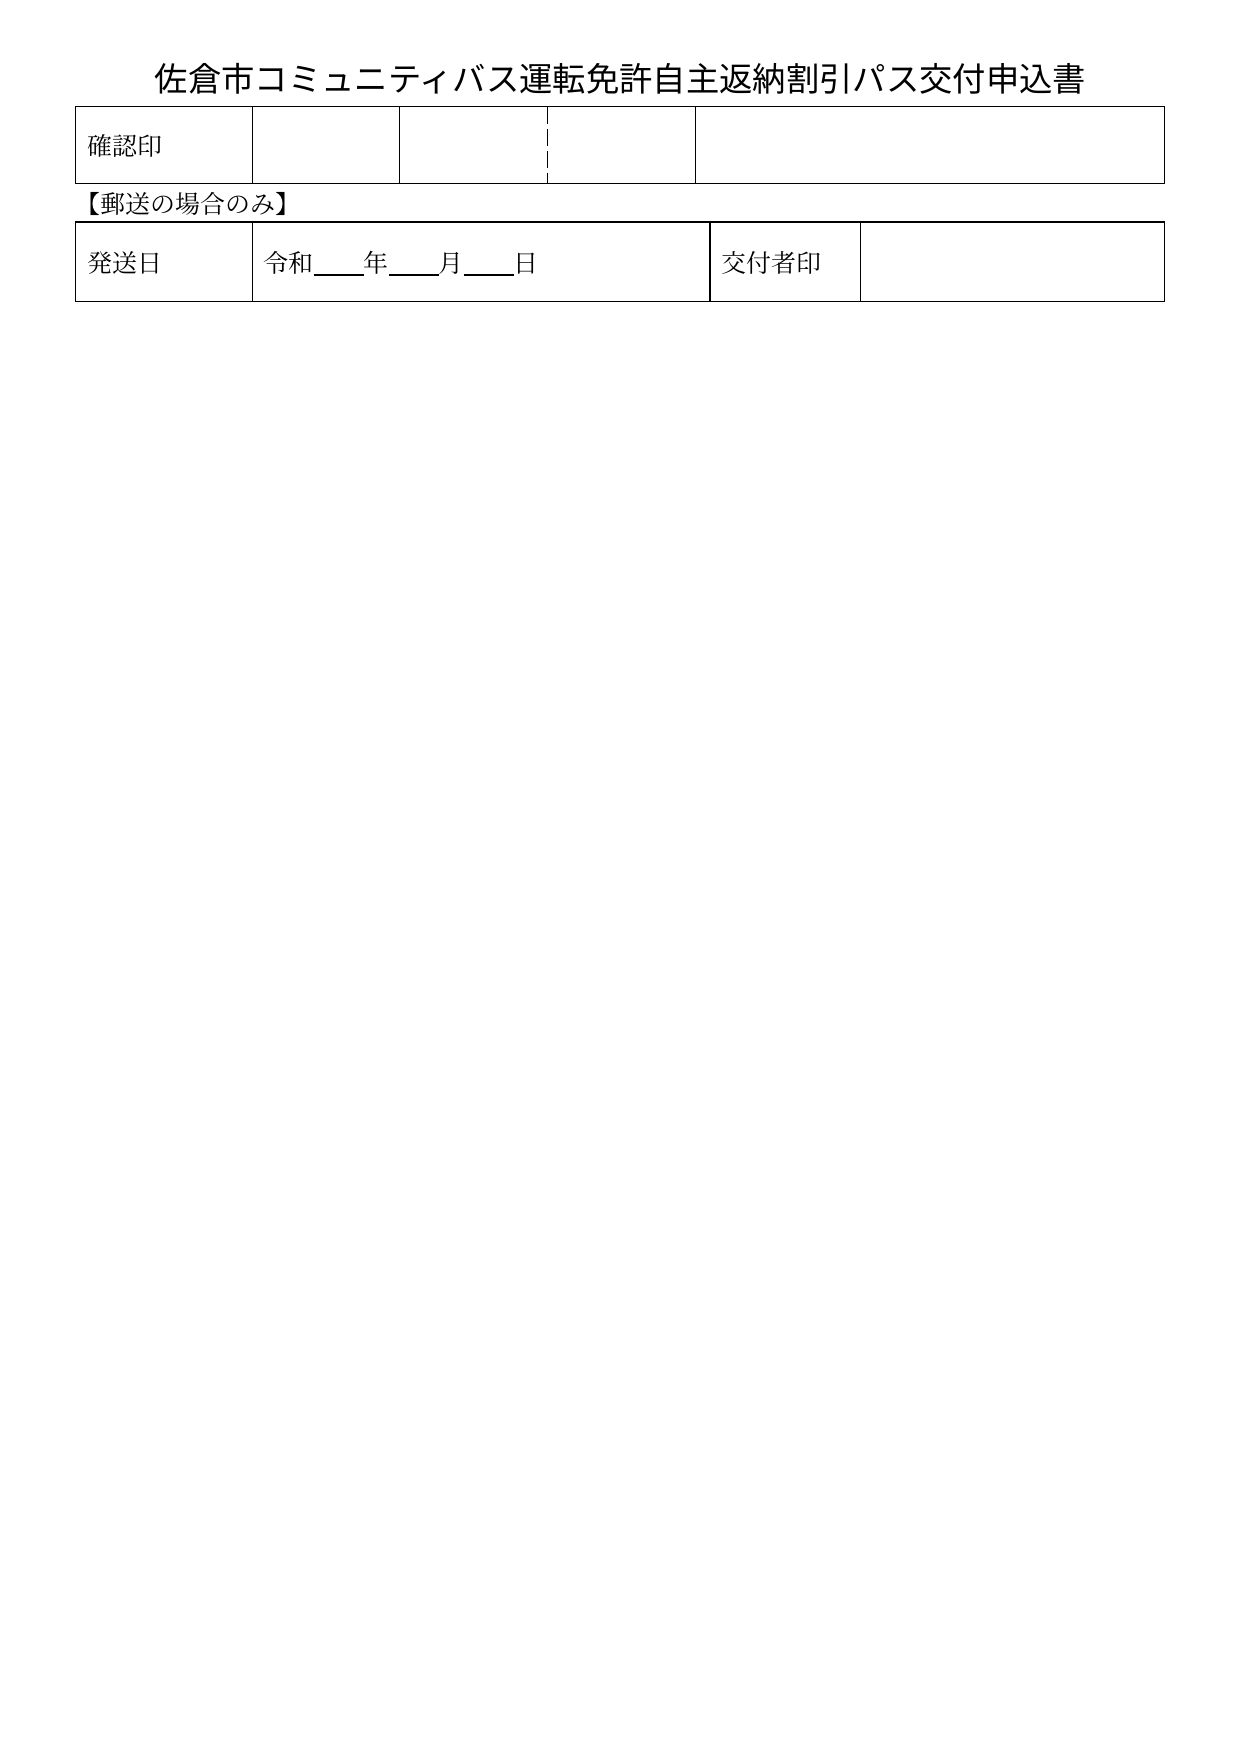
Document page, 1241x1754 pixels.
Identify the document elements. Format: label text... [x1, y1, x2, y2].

table_header 令和 年 月 日 [253, 223, 709, 301]
table_header [861, 223, 1164, 301]
table_header 発送日 [76, 223, 252, 301]
table_cell 確認印 [76, 107, 252, 183]
table_cell [696, 107, 1164, 183]
text 【郵送の場合のみ】 [75, 184, 1165, 221]
table_header 交付者印 [711, 223, 860, 301]
table_cell [548, 107, 695, 183]
table_cell [253, 107, 399, 183]
table_cell [400, 107, 547, 183]
